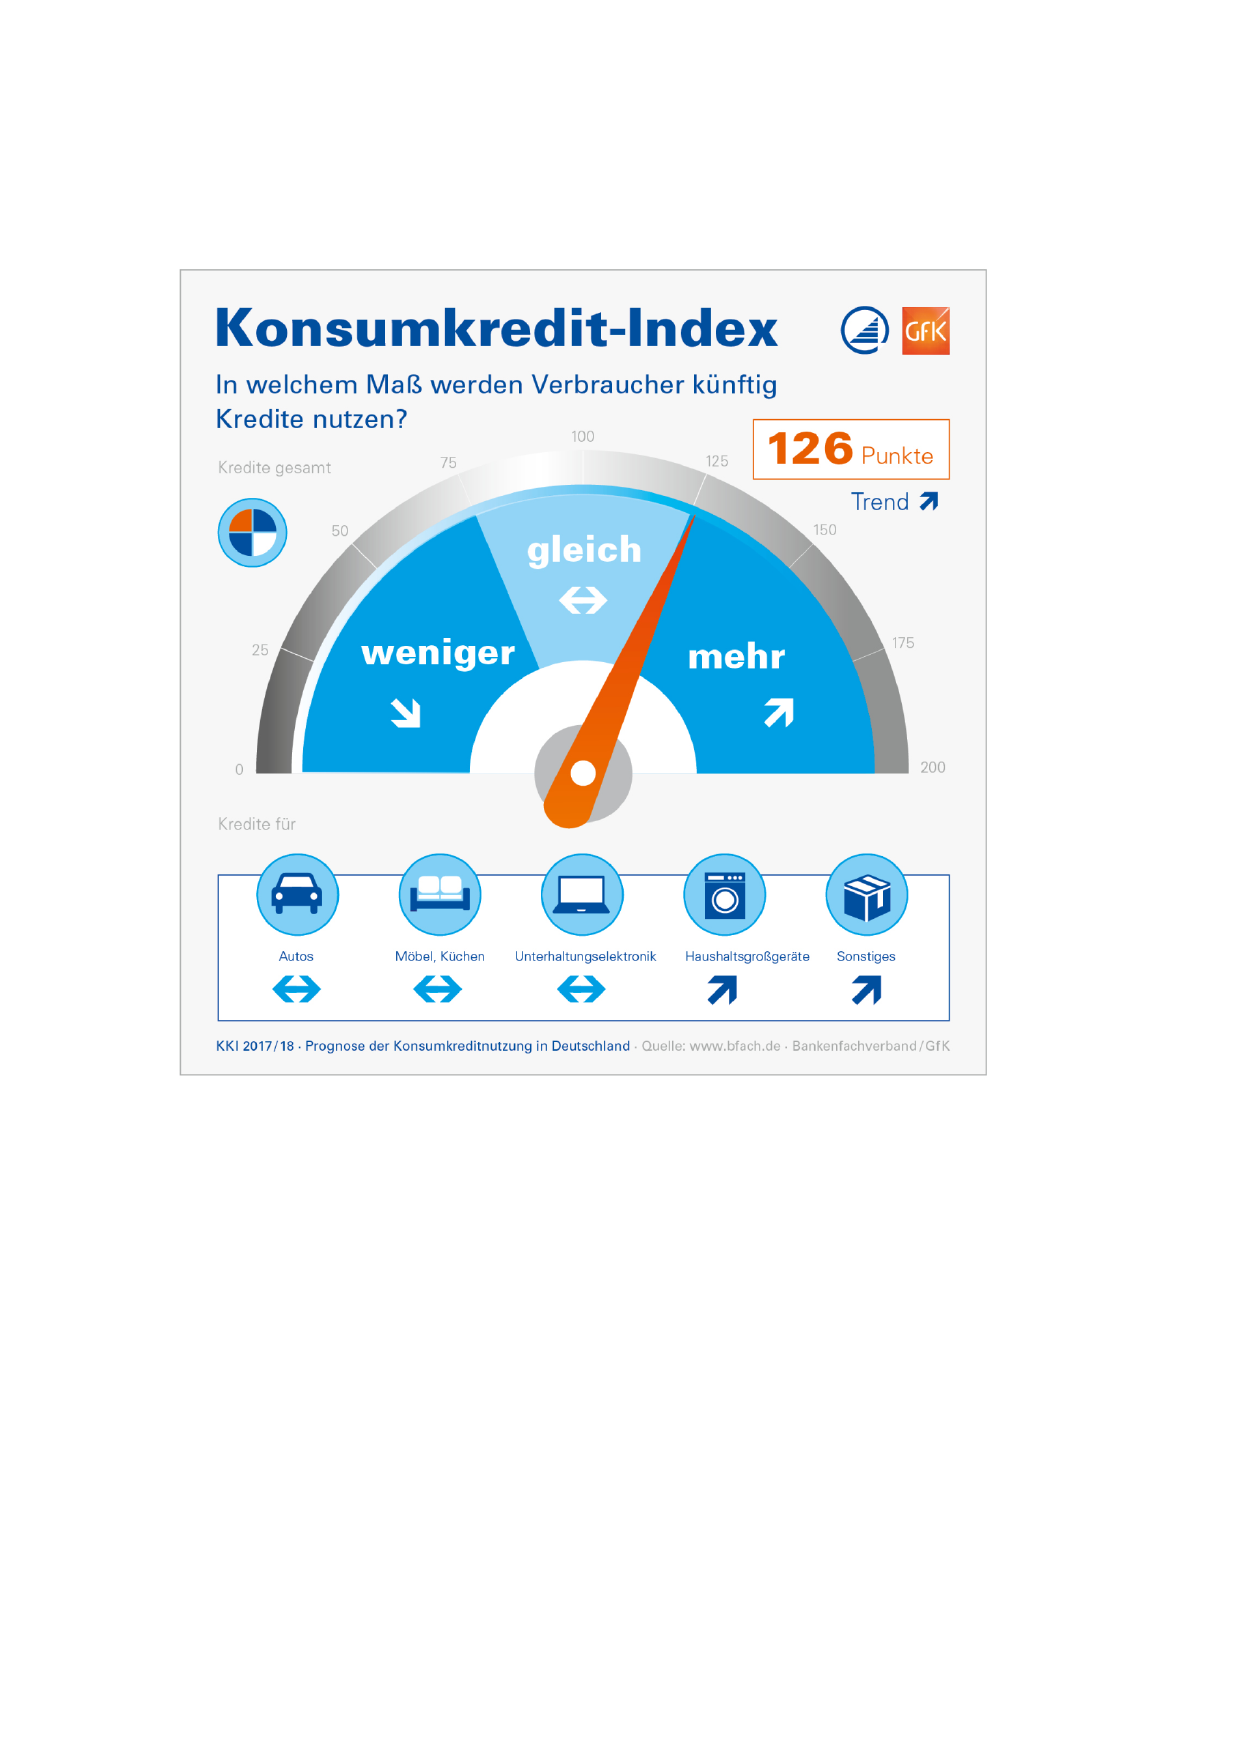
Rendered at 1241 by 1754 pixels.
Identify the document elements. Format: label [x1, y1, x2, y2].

picture [147, 236, 1019, 1107]
